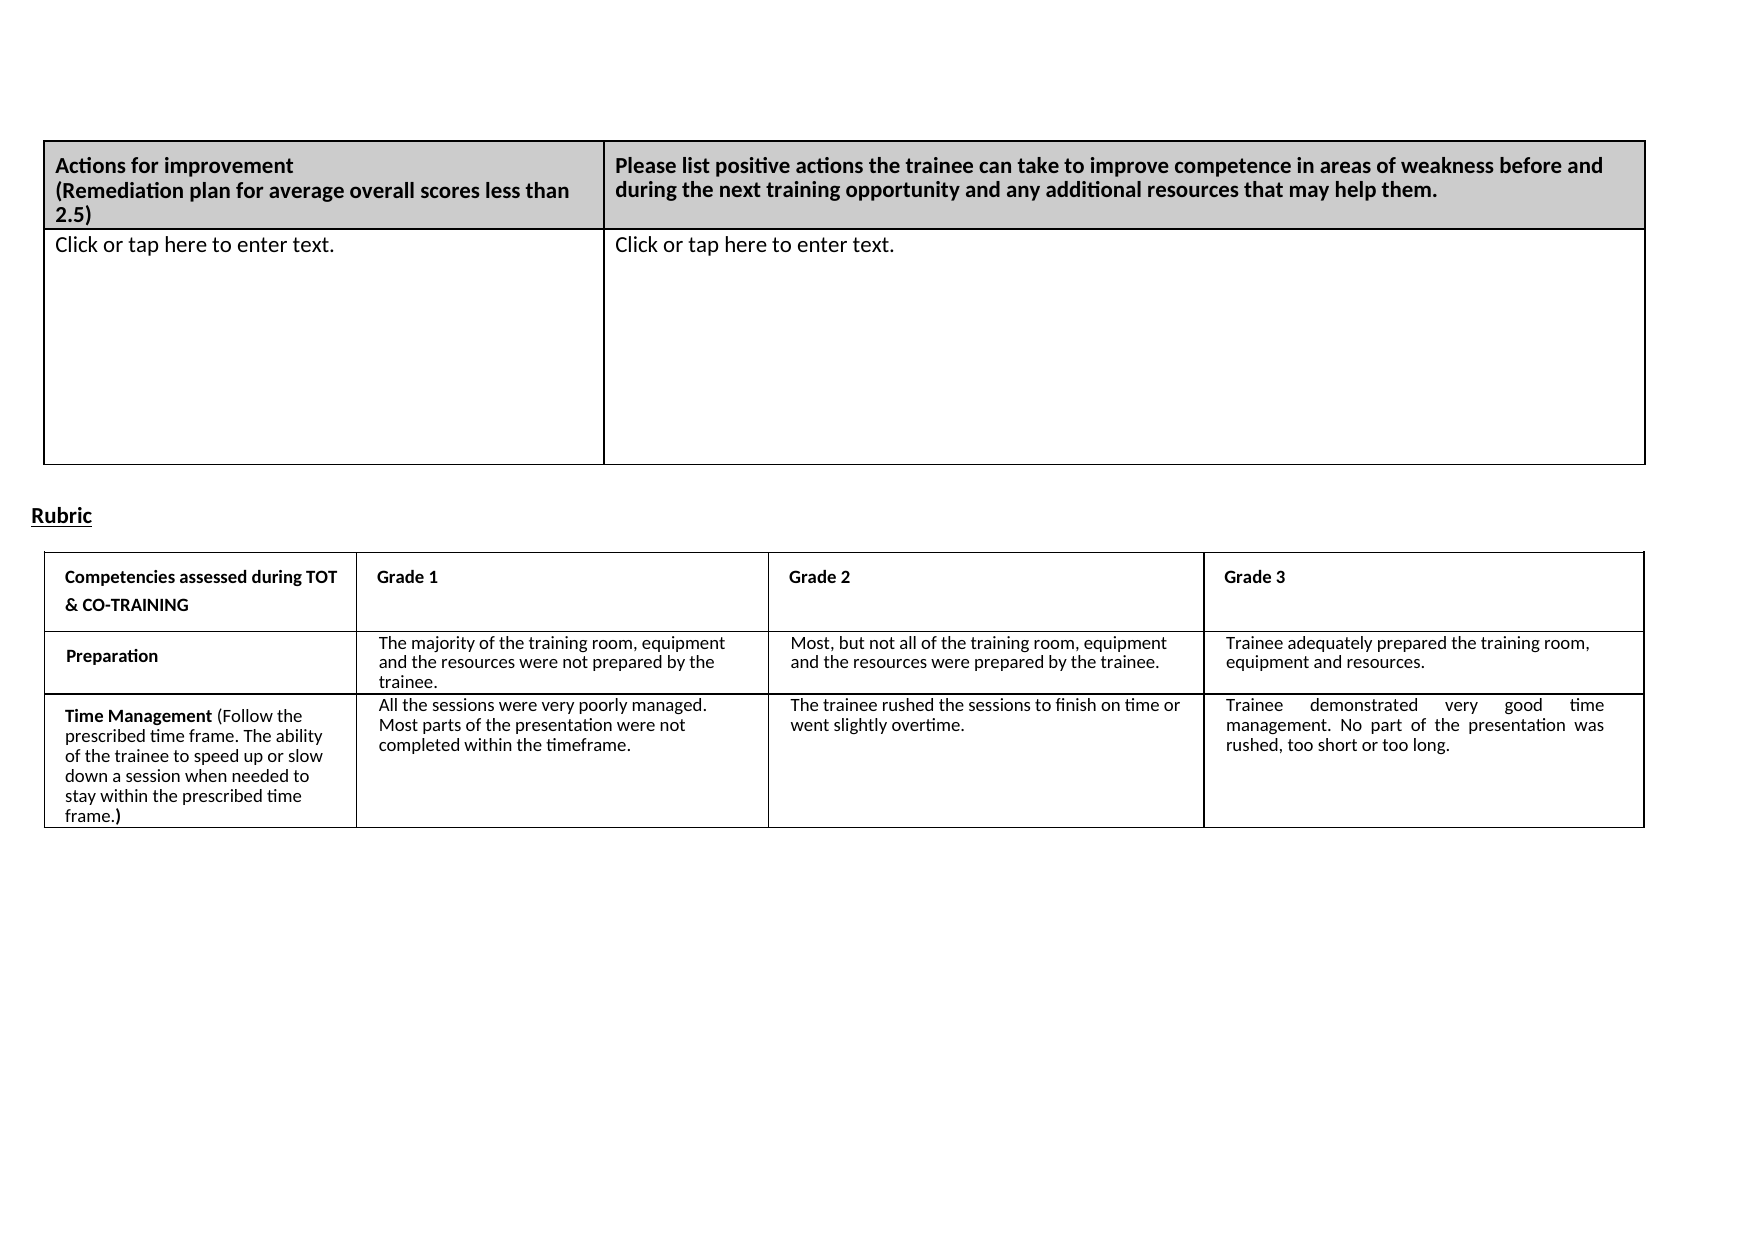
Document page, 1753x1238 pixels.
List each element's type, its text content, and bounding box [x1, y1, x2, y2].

table_header Actions for improvement (Remediation plan for average overall scores less than 2.5) [45, 142, 603, 228]
table_cell Most, but not all of the training room, equipment and the resources were prepared by the trainee. [769, 632, 1203, 693]
table_cell The trainee rushed the sessions to finish on time or went slightly overtime. [769, 695, 1203, 827]
table_header Grade 1 [357, 553, 768, 631]
table_header Grade 3 [1205, 553, 1643, 631]
table_cell The majority of the training room, equipment and the resources were not prepared by the trainee. [357, 632, 768, 693]
table_header Please list positive actions the trainee can take to improve competence in areas of weakness before and during the next training opportunity and any additional resources that may help them. [605, 142, 1644, 228]
table_cell Time Management (Follow the prescribed time frame. The ability of the trainee to speed up or slow down a session when needed to stay within the prescribed time frame.) [45, 695, 356, 827]
table_header Grade 2 [769, 553, 1203, 631]
subtitle Rubric [31, 501, 1660, 529]
table_cell All the sessions were very poorly managed. Most parts of the presentation were not completed within the timeframe. [357, 695, 768, 827]
table_cell Preparation [45, 632, 356, 693]
table_cell Trainee adequately prepared the training room, equipment and resources. [1205, 632, 1643, 693]
table_cell Trainee demonstrated very good time management. No part of the presentation was rushed, too short or too long. [1205, 695, 1643, 827]
table_header Competencies assessed during TOT & CO-TRAINING [45, 553, 356, 631]
